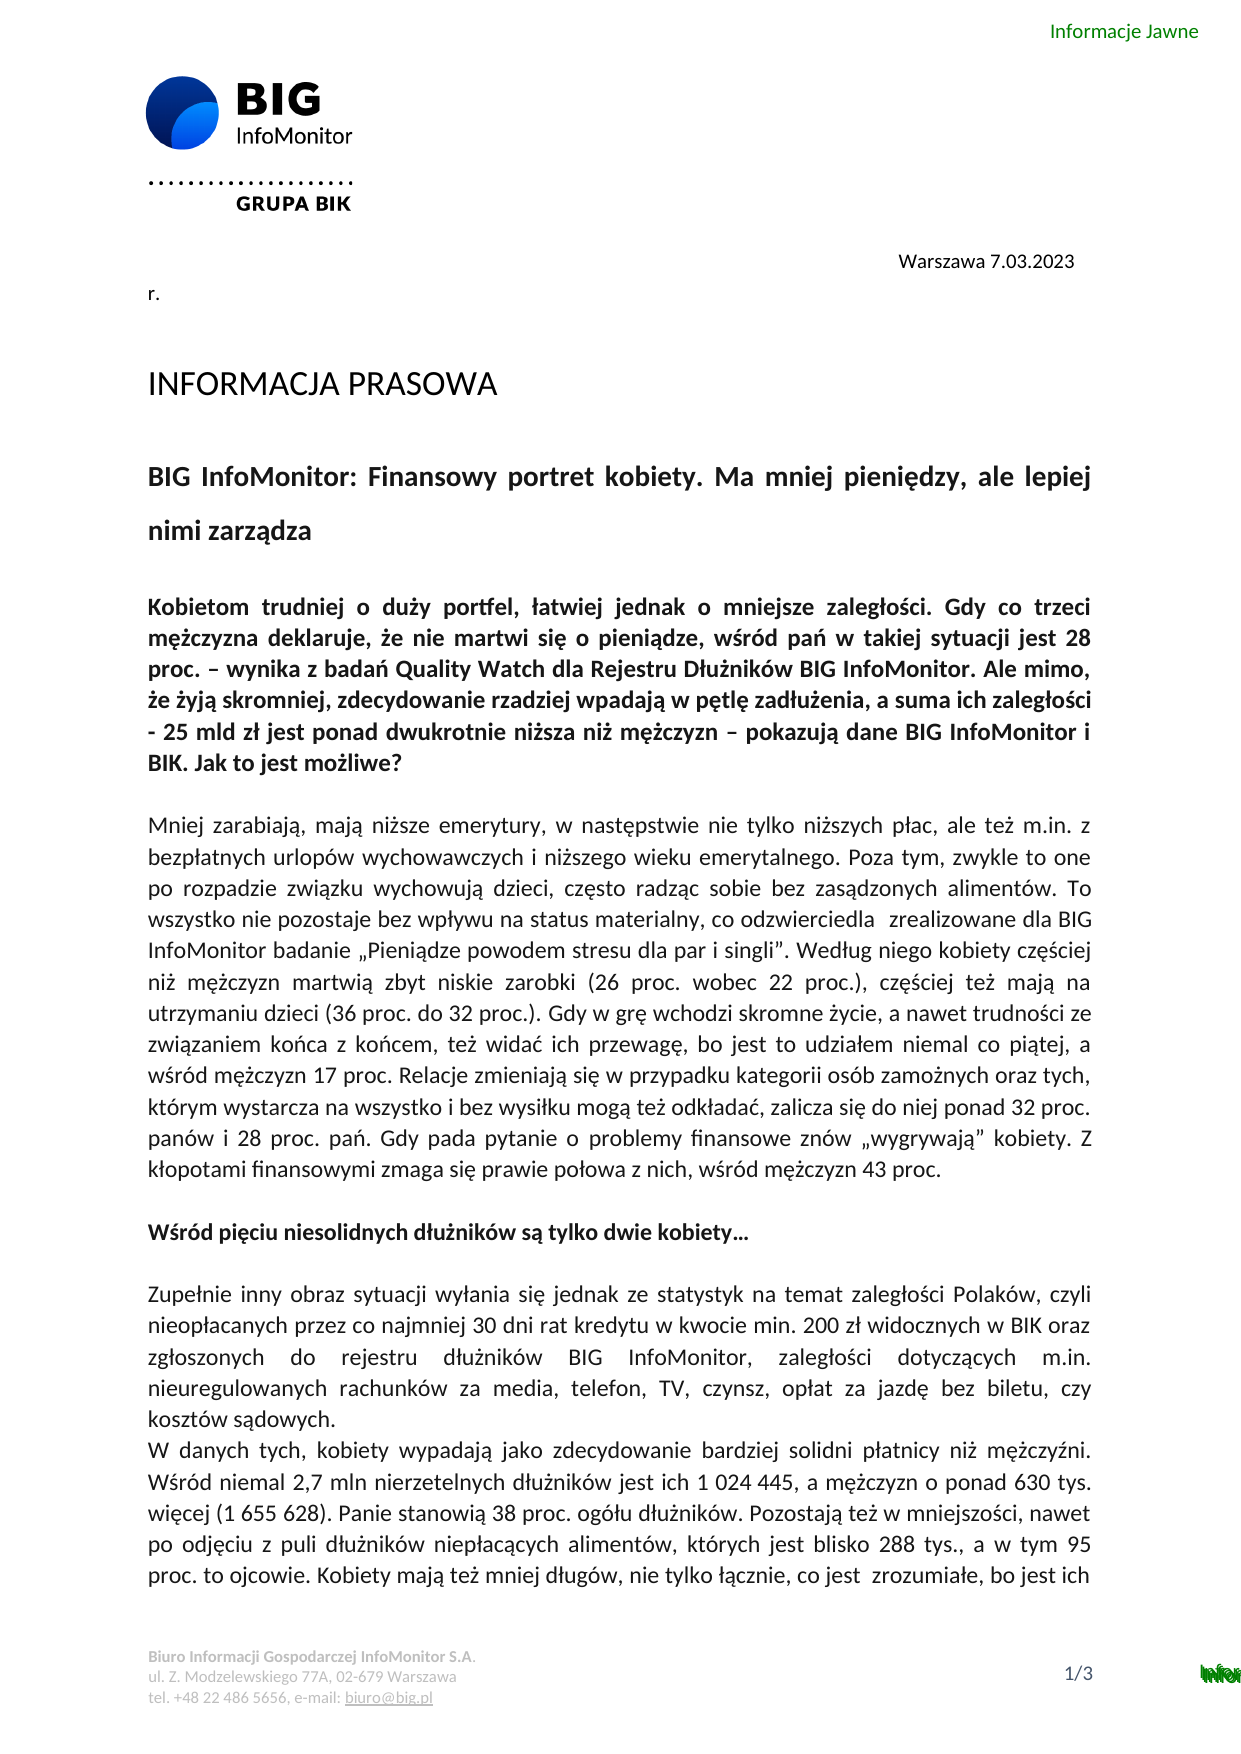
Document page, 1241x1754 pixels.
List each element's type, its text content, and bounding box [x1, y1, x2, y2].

text Wśród pięciu niesolidnych dłużników są tylko dwie kobiety… [148, 1215, 1093, 1246]
text Kobietom trudniej o duży portfel, łatwiej jednak o mniejsze zaległości. Gdy co trzeci mężczyzna deklaruje, że nie martwi się o pieniądze, wśród pań w takiej sytuacji jest 28 proc. – wynika z badań Quality Watch dla Rejestru Dłużników BIG InfoMonitor. Ale mimo, że żyją skromniej, zdecydowanie rzadziej wpadają w pętlę zadłużenia, a suma ich zaległości - 25 mld zł jest ponad dwukrotnie niższa niż mężczyzn – pokazują dane BIG InfoMonitor i BIK. Jak to jest możliwe? [148, 590, 1093, 777]
text BIG InfoMonitor: Finansowy portret kobiety. Ma mniej pieniędzy, ale lepiej nimi zarządza [148, 458, 1093, 547]
text Mniej zarabiają, mają niższe emerytury, w następstwie nie tylko niższych płac, ale też m.in. z bezpłatnych urlopów wychowawczych i niższego wieku emerytalnego. Poza tym, zwykle to one po rozpadzie związku wychowują dzieci, często radząc sobie bez zasądzonych alimentów. To wszystko nie pozostaje bez wpływu na status materialny, co odzwierciedla zrealizowane dla BIG InfoMonitor badanie „Pieniądze powodem stresu dla par i singli”. Według niego kobiety częściej niż mężczyzn martwią zbyt niskie zarobki (26 proc. wobec 22 proc.), częściej też mają na utrzymaniu dzieci (36 proc. do 32 proc.). Gdy w grę wchodzi skromne życie, a nawet trudności ze związaniem końca z końcem, też widać ich przewagę, bo jest to udziałem niemal co piątej, a wśród mężczyzn 17 proc. Relacje zmieniają się w przypadku kategorii osób zamożnych oraz tych, którym wystarcza na wszystko i bez wysiłku mogą też odkładać, zalicza się do niej ponad 32 proc. panów i 28 proc. pań. Gdy pada pytanie o problemy finansowe znów „wygrywają” kobiety. Z kłopotami finansowymi zmaga się prawie połowa z nich, wśród mężczyzn 43 proc. [148, 809, 1093, 1184]
text INFORMACJA PRASOWA [148, 361, 1093, 405]
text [148, 1434, 1093, 1590]
picture [75, 36, 448, 234]
text Warszawa 7.03.2023 r. [148, 248, 1093, 305]
text Zupełnie inny obraz sytuacji wyłania się jednak ze statystyk na temat zaległości Polaków, czyli nieopłacanych przez co najmniej 30 dni rat kredytu w kwocie min. 200 zł widocznych w BIK oraz zgłoszonych do rejestru dłużników BIG InfoMonitor, zaległości dotyczących m.in. nieuregulowanych rachunków za media, telefon, TV, czynsz, opłat za jazdę bez biletu, czy kosztów sądowych. [148, 1277, 1093, 1434]
